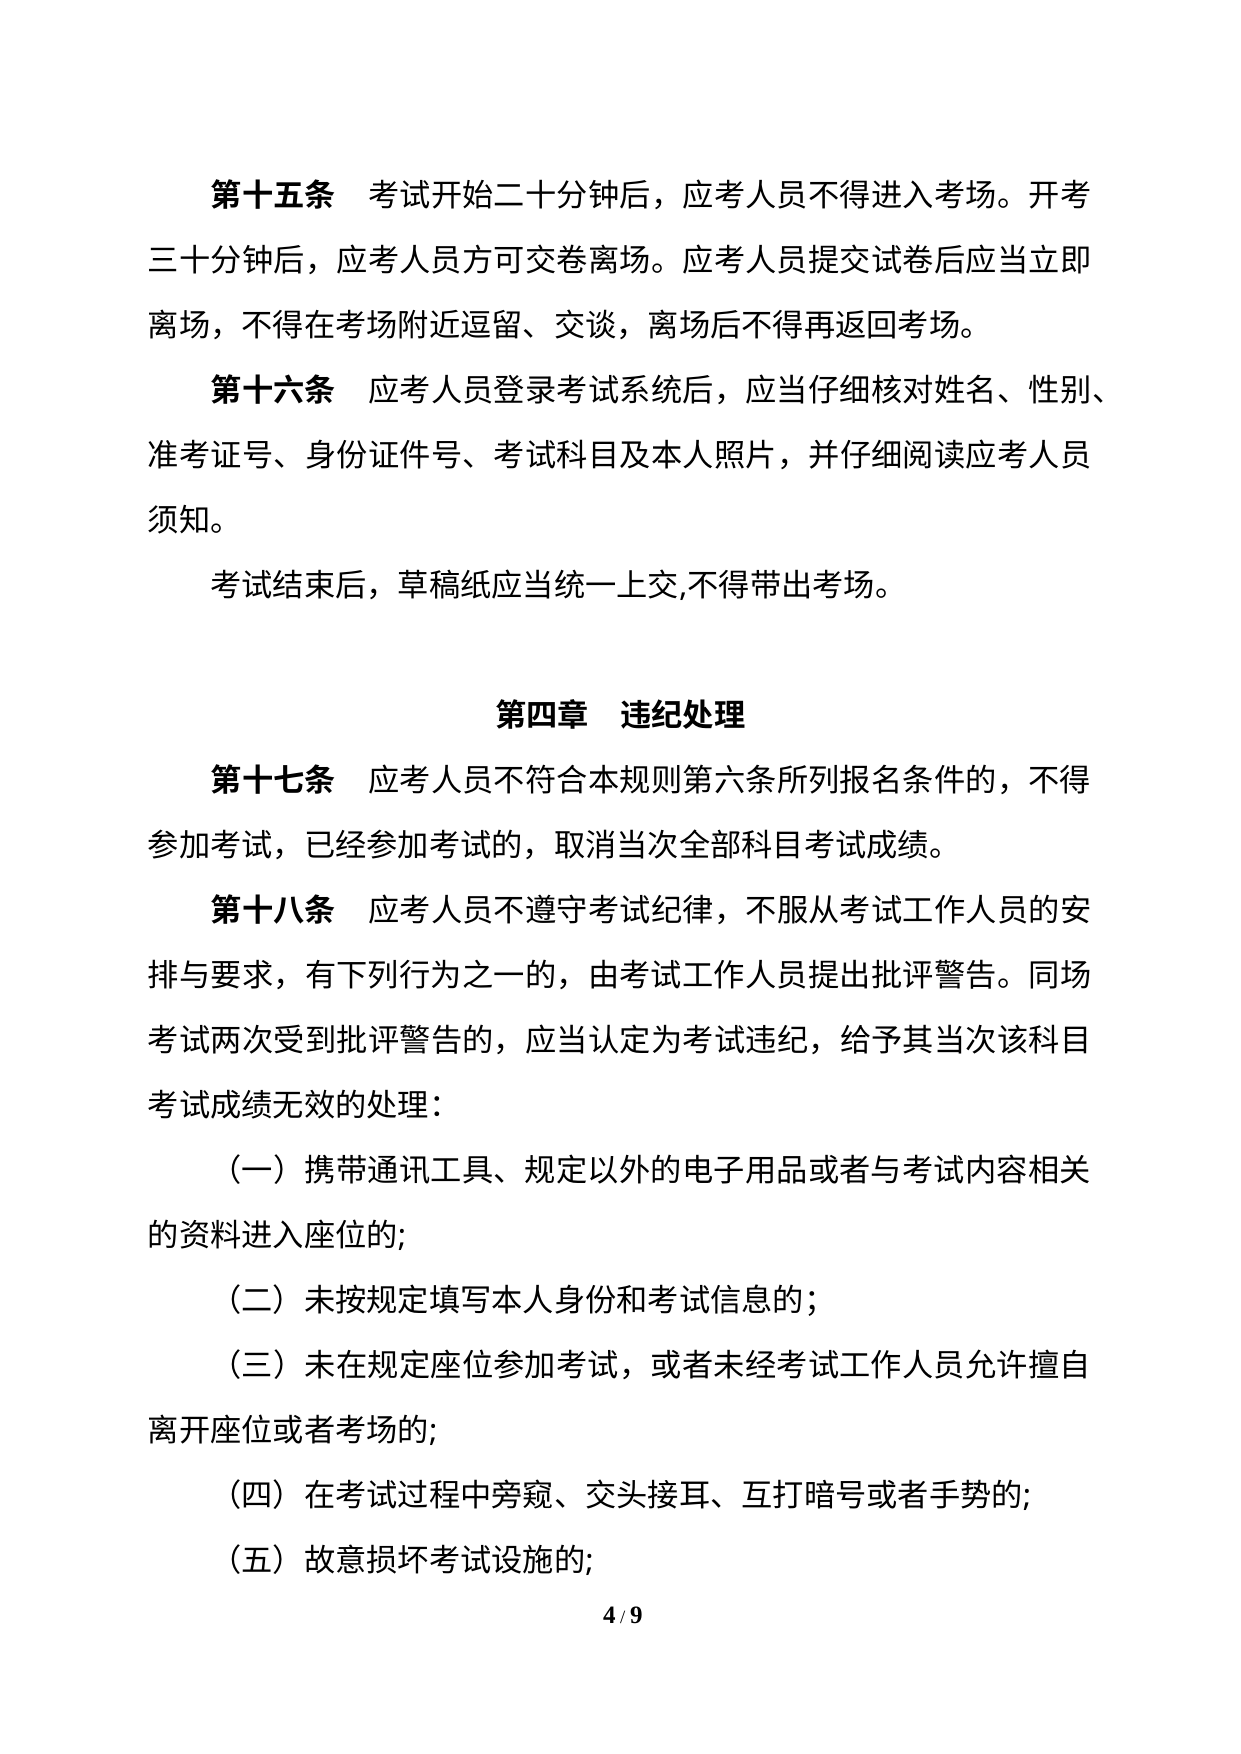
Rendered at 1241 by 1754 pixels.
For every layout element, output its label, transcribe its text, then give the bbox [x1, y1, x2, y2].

text （五）故意损坏考试设施的; [148, 1525, 1093, 1590]
text （二）未按规定填写本人身份和考试信息的； [148, 1265, 1093, 1330]
text （三）未在规定座位参加考试，或者未经考试工作人员允许擅自离开座位或者考场的; [148, 1330, 1093, 1460]
text 第十五条 考试开始二十分钟后，应考人员不得进入考场。开考三十分钟后，应考人员方可交卷离场。应考人员提交试卷后应当立即离场，不得在考场附近逗留、交谈，离场后不得再返回考场。 [148, 160, 1093, 355]
text （四）在考试过程中旁窥、交头接耳、互打暗号或者手势的; [148, 1460, 1093, 1525]
text 第十七条 应考人员不符合本规则第六条所列报名条件的，不得参加考试，已经参加考试的，取消当次全部科目考试成绩。 [148, 745, 1093, 875]
text 第十八条 应考人员不遵守考试纪律，不服从考试工作人员的安排与要求，有下列行为之一的，由考试工作人员提出批评警告。同场考试两次受到批评警告的，应当认定为考试违纪，给予其当次该科目考试成绩无效的处理： [148, 875, 1093, 1135]
text 第四章 违纪处理 [148, 680, 1093, 745]
text （一）携带通讯工具、规定以外的电子用品或者与考试内容相关的资料进入座位的; [148, 1135, 1093, 1265]
text 考试结束后，草稿纸应当统一上交,不得带出考场。 [148, 550, 1093, 615]
text 第十六条 应考人员登录考试系统后，应当仔细核对姓名、性别、准考证号、身份证件号、考试科目及本人照片，并仔细阅读应考人员须知。 [148, 355, 1093, 550]
